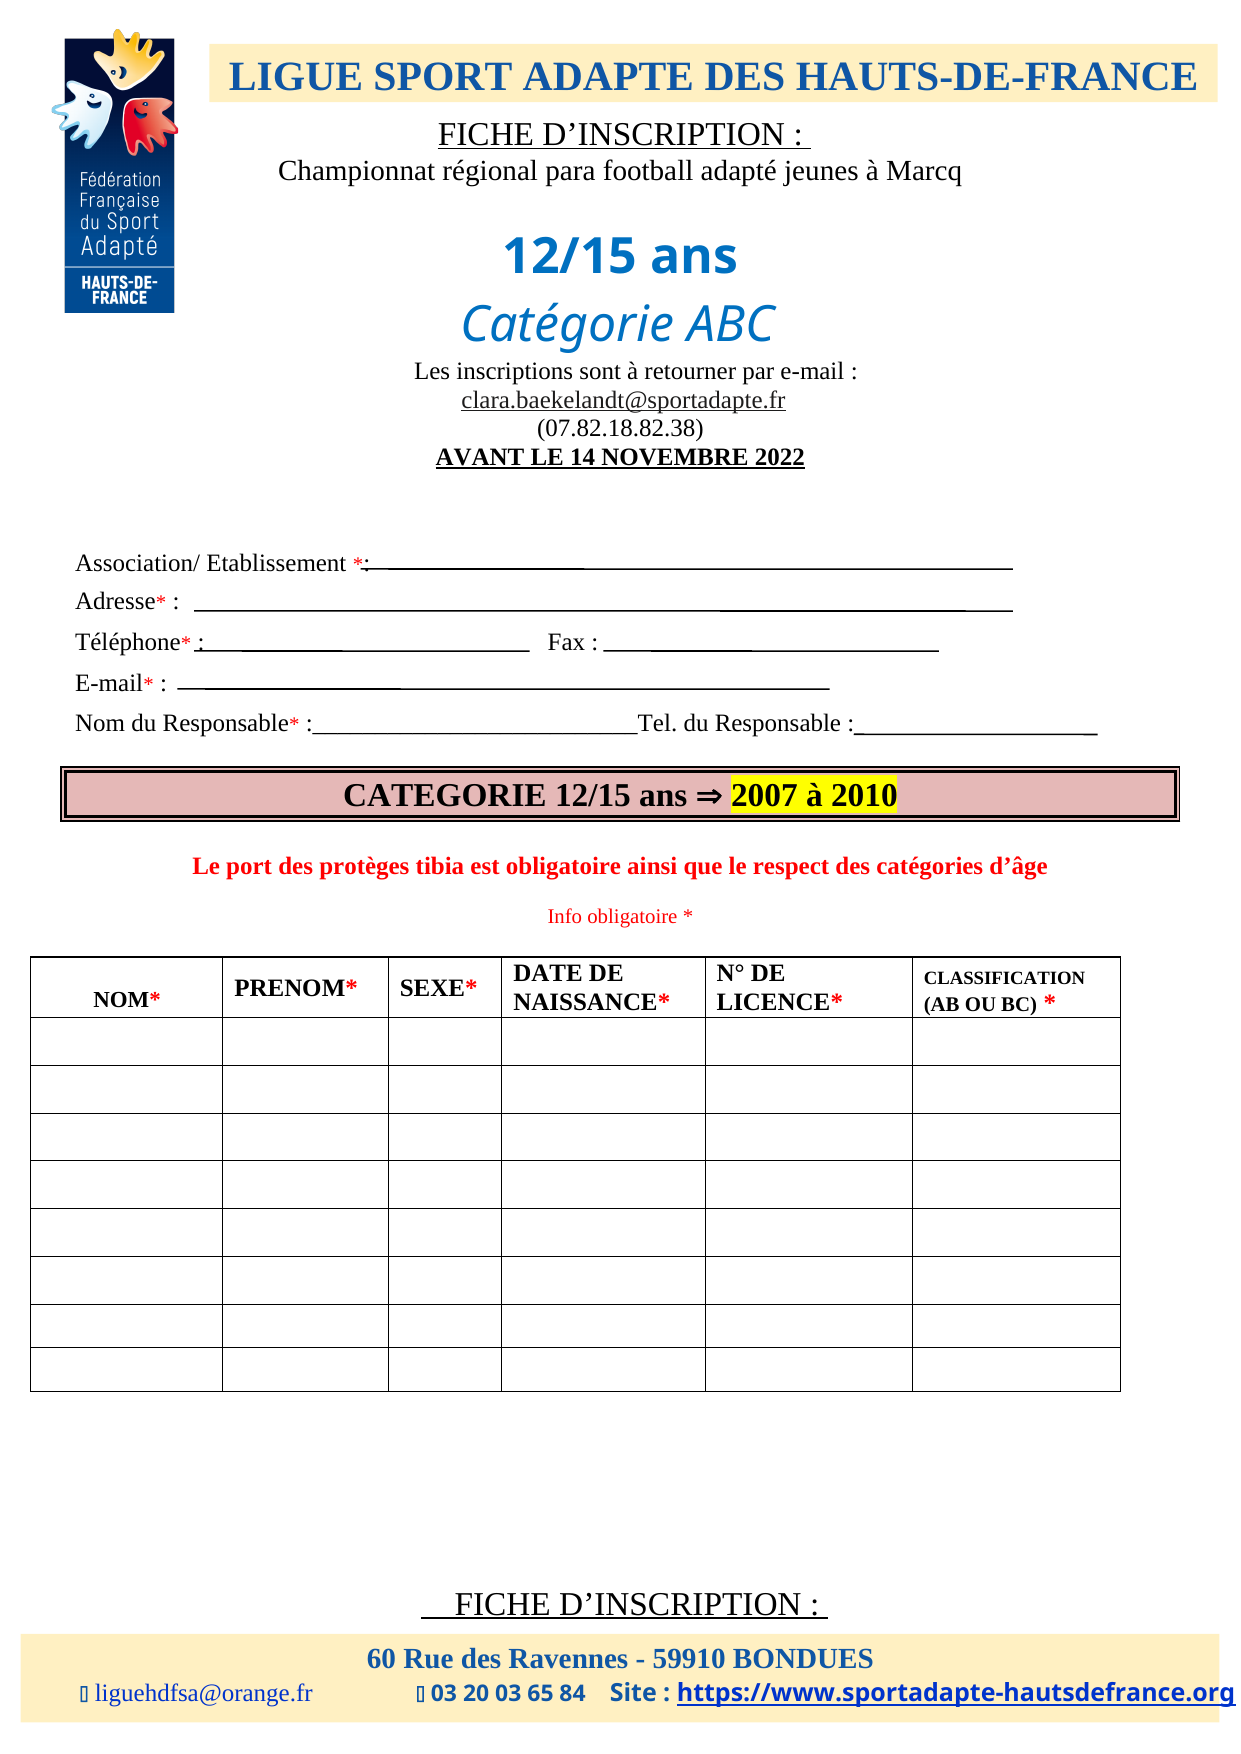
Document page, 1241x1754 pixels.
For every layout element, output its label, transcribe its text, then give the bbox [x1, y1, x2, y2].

table_cell [31, 1348, 222, 1391]
text clara.baekelandt@sportadapte.fr [75, 385, 1165, 413]
table_cell [706, 1161, 912, 1208]
table_cell [389, 1018, 501, 1065]
text 12/15 ans [75, 220, 1165, 288]
table_cell [913, 1209, 1120, 1256]
table_cell [223, 1348, 388, 1391]
table_cell [706, 1209, 912, 1256]
table_cell [389, 1348, 501, 1391]
table_cell [31, 1114, 222, 1160]
table_cell [913, 1348, 1120, 1391]
table_cell [389, 1209, 501, 1256]
table_cell [223, 1257, 388, 1303]
table_cell [223, 1018, 388, 1065]
text Nom du Responsable* :__________________________Tel. du Responsable : [75, 708, 1165, 737]
table_cell [31, 1305, 222, 1347]
text Les inscriptions sont à retourner par e-mail : [75, 356, 1165, 385]
table_header SEXE* [389, 958, 501, 1017]
table_cell [223, 1209, 388, 1256]
text (07.82.18.82.38) [75, 413, 1165, 442]
table_cell [502, 1066, 705, 1113]
text Le port des protèges tibia est obligatoire ainsi que le respect des catégories d’âge [75, 851, 1165, 879]
table_cell [502, 1161, 705, 1208]
text E-mail* : [75, 668, 1165, 696]
table_cell [389, 1114, 501, 1160]
table_cell [502, 1305, 705, 1347]
table_header CLASSIFICATION (AB OU BC) * [913, 958, 1120, 1017]
table_cell [502, 1209, 705, 1256]
table_cell [389, 1305, 501, 1347]
table_cell [31, 1209, 222, 1256]
table_cell [913, 1257, 1120, 1303]
text Championnat régional para football adapté jeunes à Marcq [75, 153, 1165, 186]
table_cell [223, 1305, 388, 1347]
table_cell [31, 1257, 222, 1303]
table_header NOM* [31, 958, 222, 1017]
table_cell [706, 1066, 912, 1113]
table_cell [706, 1348, 912, 1391]
table_cell [913, 1114, 1120, 1160]
text Association/ Etablissement *: [75, 548, 1165, 577]
table_cell [502, 1114, 705, 1160]
table_cell [31, 1161, 222, 1208]
table_cell [706, 1114, 912, 1160]
table_cell [389, 1161, 501, 1208]
table_cell [913, 1018, 1120, 1065]
text Catégorie ABC [75, 288, 1165, 356]
table_header N° DE LICENCE* [706, 958, 912, 1017]
table_cell [31, 1066, 222, 1113]
text Info obligatoire * [75, 903, 1165, 928]
text FICHE D’INSCRIPTION : [75, 114, 1165, 153]
table_cell [706, 1257, 912, 1303]
table_cell [913, 1161, 1120, 1208]
table_cell [913, 1305, 1120, 1347]
text FICHE D’INSCRIPTION : [75, 1584, 1165, 1622]
table_header DATE DE NAISSANCE* [502, 958, 705, 1017]
table_cell [223, 1161, 388, 1208]
table_cell [502, 1257, 705, 1303]
table_cell [706, 1305, 912, 1347]
table_cell [502, 1018, 705, 1065]
text Adresse* : [75, 586, 1165, 615]
text Téléphone* : Fax : [75, 627, 1165, 656]
table_cell [502, 1348, 705, 1391]
picture [51, 29, 179, 313]
table_cell [31, 1018, 222, 1065]
table_header PRENOM* [223, 958, 388, 1017]
table_cell [389, 1066, 501, 1113]
table_cell [706, 1018, 912, 1065]
table_cell [223, 1114, 388, 1160]
table_cell [389, 1257, 501, 1303]
table_cell [913, 1066, 1120, 1113]
text AVANT LE 14 NOVEMBRE 2022 [75, 442, 1165, 471]
table_cell [223, 1066, 388, 1113]
